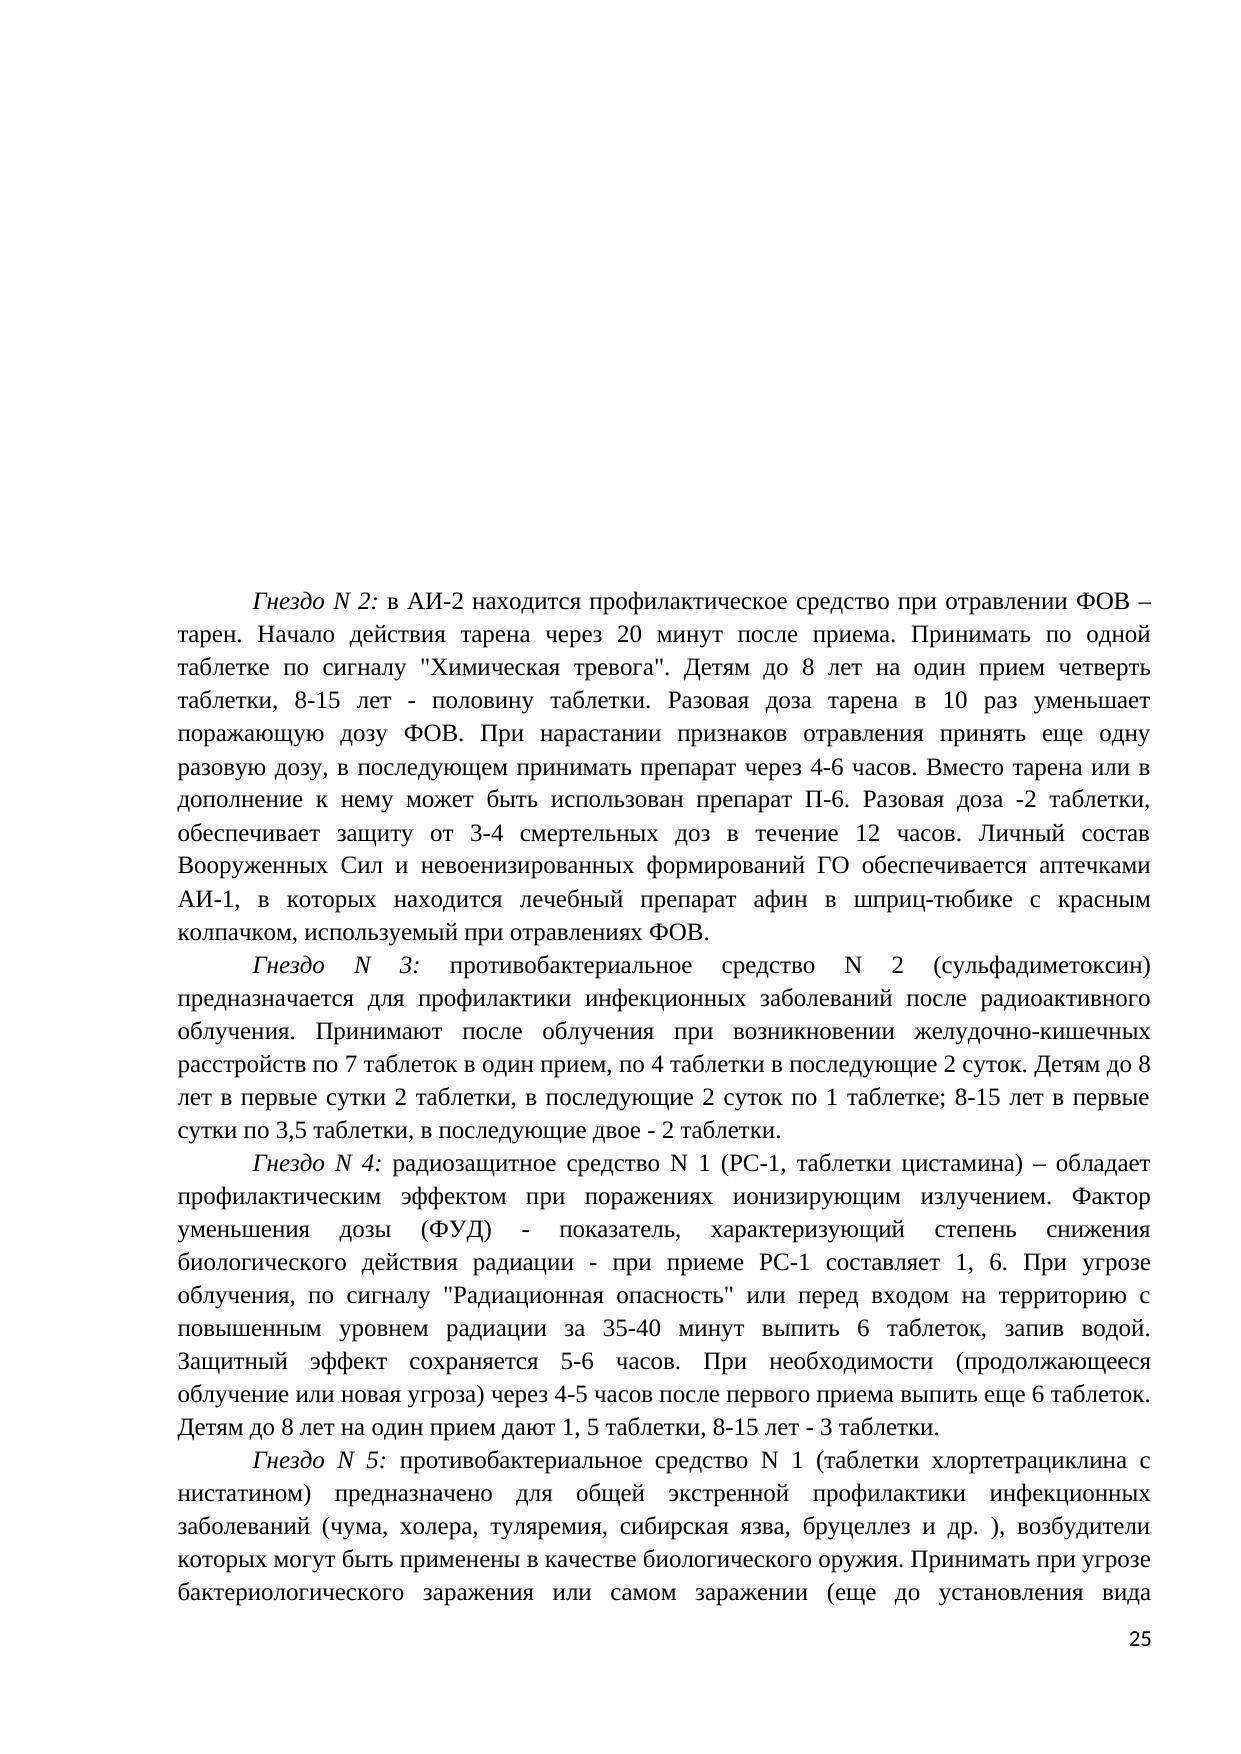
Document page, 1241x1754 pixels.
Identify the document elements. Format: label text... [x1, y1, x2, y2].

text Гнездо N 4: радиозащитное средство N 1 (РС-1, таблетки цистамина) – обладает профилактическим эффектом при поражениях ионизирующим излучением. Фактор уменьшения дозы (ФУД) - показатель, характеризующий степень снижения биологического действия радиации - при приеме РС-1 составляет 1, 6. При угрозе облучения, по сигналу "Радиационная опасность" или перед входом на территорию с повышенным уровнем радиации за 35-40 минут выпить 6 таблеток, запив водой. Защитный эффект сохраняется 5-6 часов. При необходимости (продолжающееся облучение или новая угроза) через 4-5 часов после первого приема выпить еще 6 таблеток. Детям до 8 лет на один прием дают 1, 5 таблетки, 8-15 лет - 3 таблетки. [177, 1148, 1152, 1441]
text Гнездо N 3: противобактериальное средство N 2 (сульфадиметоксин) предназначается для профилактики инфекционных заболеваний после радиоактивного облучения. Принимают после облучения при возникновении желудочно-кишечных расстройств по 7 таблеток в один прием, по 4 таблетки в последующие 2 суток. Детям до 8 лет в первые сутки 2 таблетки, в последующие 2 суток по 1 таблетке; 8-15 лет в первые сутки по 3,5 таблетки, в последующие двое - 2 таблетки. [177, 950, 1152, 1143]
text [177, 1445, 1152, 1606]
text Гнездо N 2: в АИ-2 находится профилактическое средство при отравлении ФОВ – тарен. Начало действия тарена через 20 минут после приема. Принимать по одной таблетке по сигналу "Химическая тревога". Детям до 8 лет на один прием четверть таблетки, 8-15 лет - половину таблетки. Разовая доза тарена в 10 раз уменьшает поражающую дозу ФОВ. При нарастании признаков отравления принять еще одну разовую дозу, в последующем принимать препарат через 4-6 часов. Вместо тарена или в дополнение к нему может быть использован препарат П-6. Разовая доза -2 таблетки, обеспечивает защиту от 3-4 смертельных доз в течение 12 часов. Личный состав Вооруженных Сил и невоенизированных формирований ГО обеспечивается аптечками АИ-1, в которых находится лечебный препарат афин в шприц-тюбике с красным колпачком, используемый при отравлениях ФОВ. [177, 586, 1152, 945]
